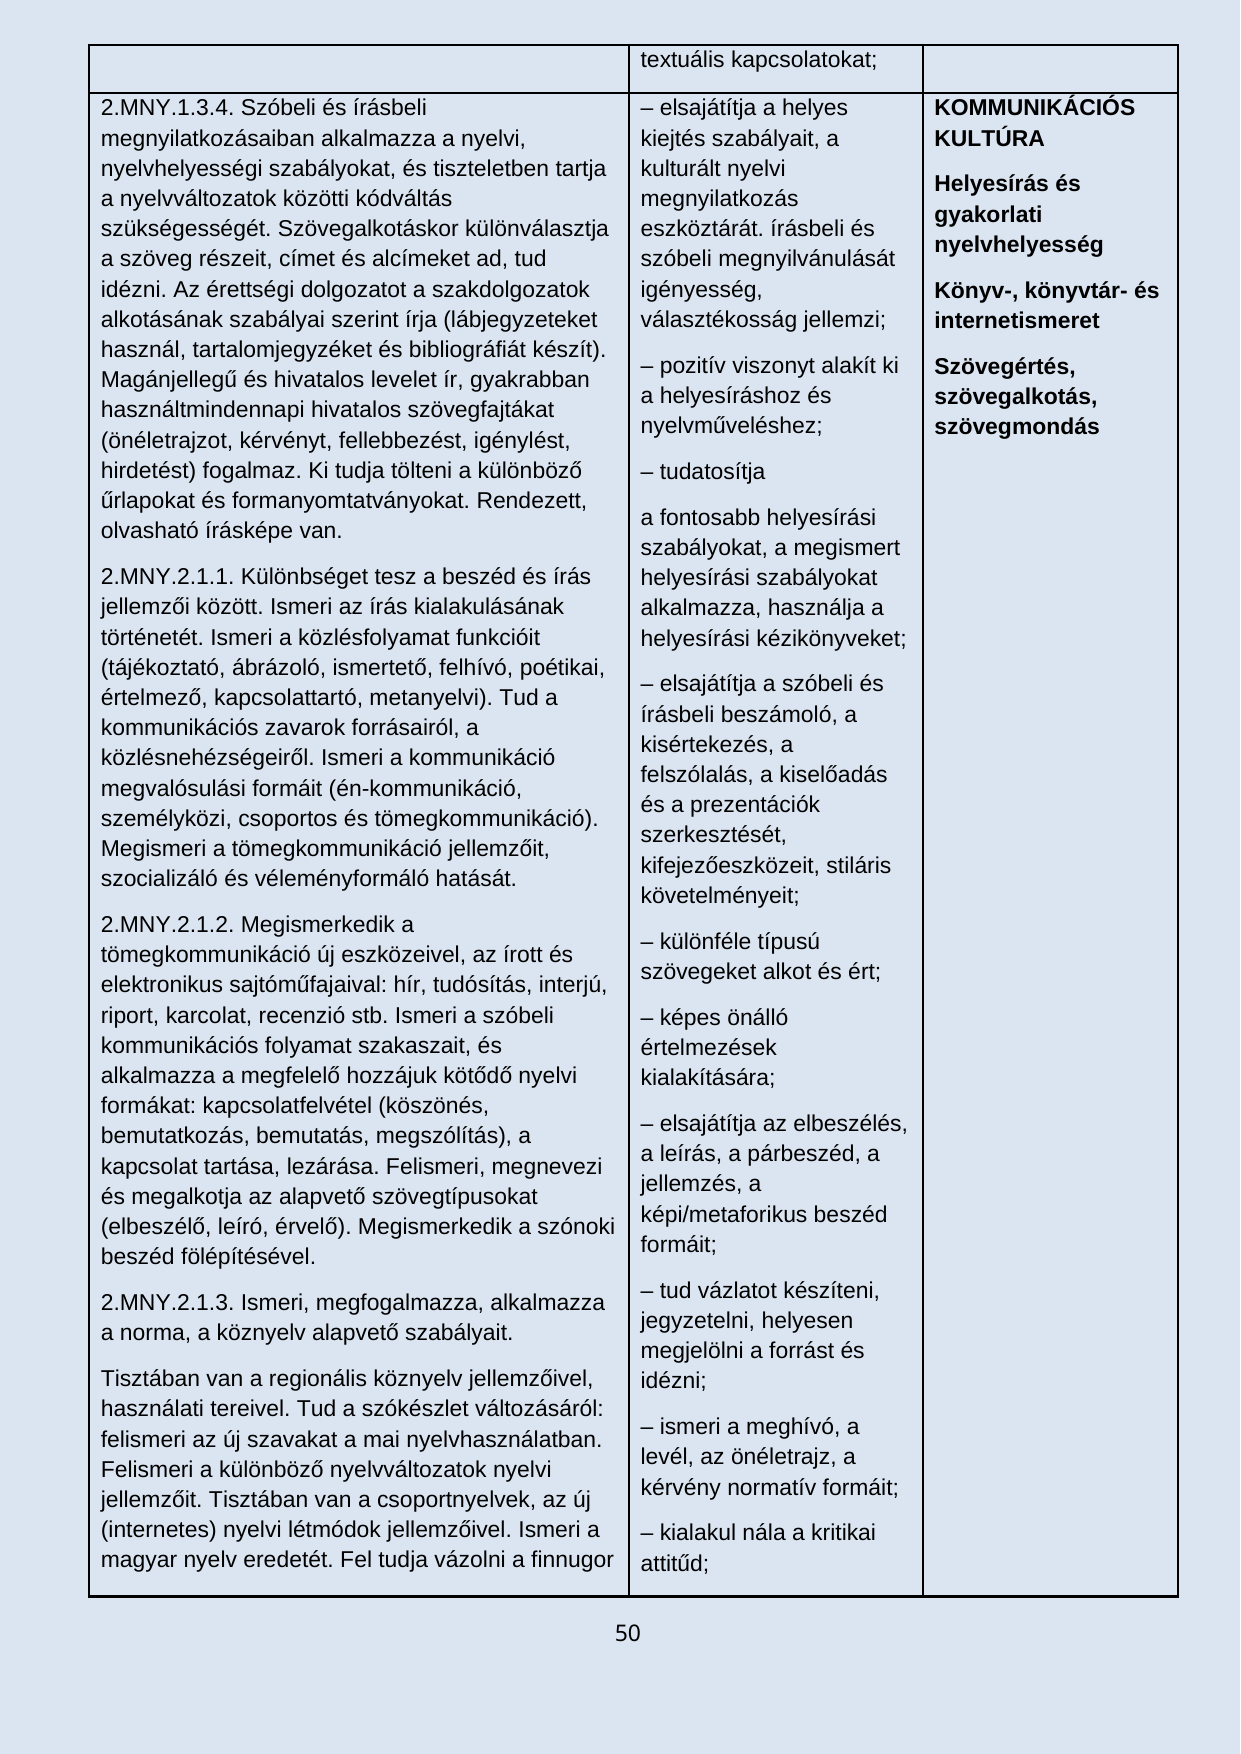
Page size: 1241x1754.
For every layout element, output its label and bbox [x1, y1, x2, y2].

table_cell [924, 46, 1177, 92]
table_cell [630, 94, 922, 1595]
table_cell [924, 94, 1177, 1595]
table_cell [90, 94, 628, 1595]
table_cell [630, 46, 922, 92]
